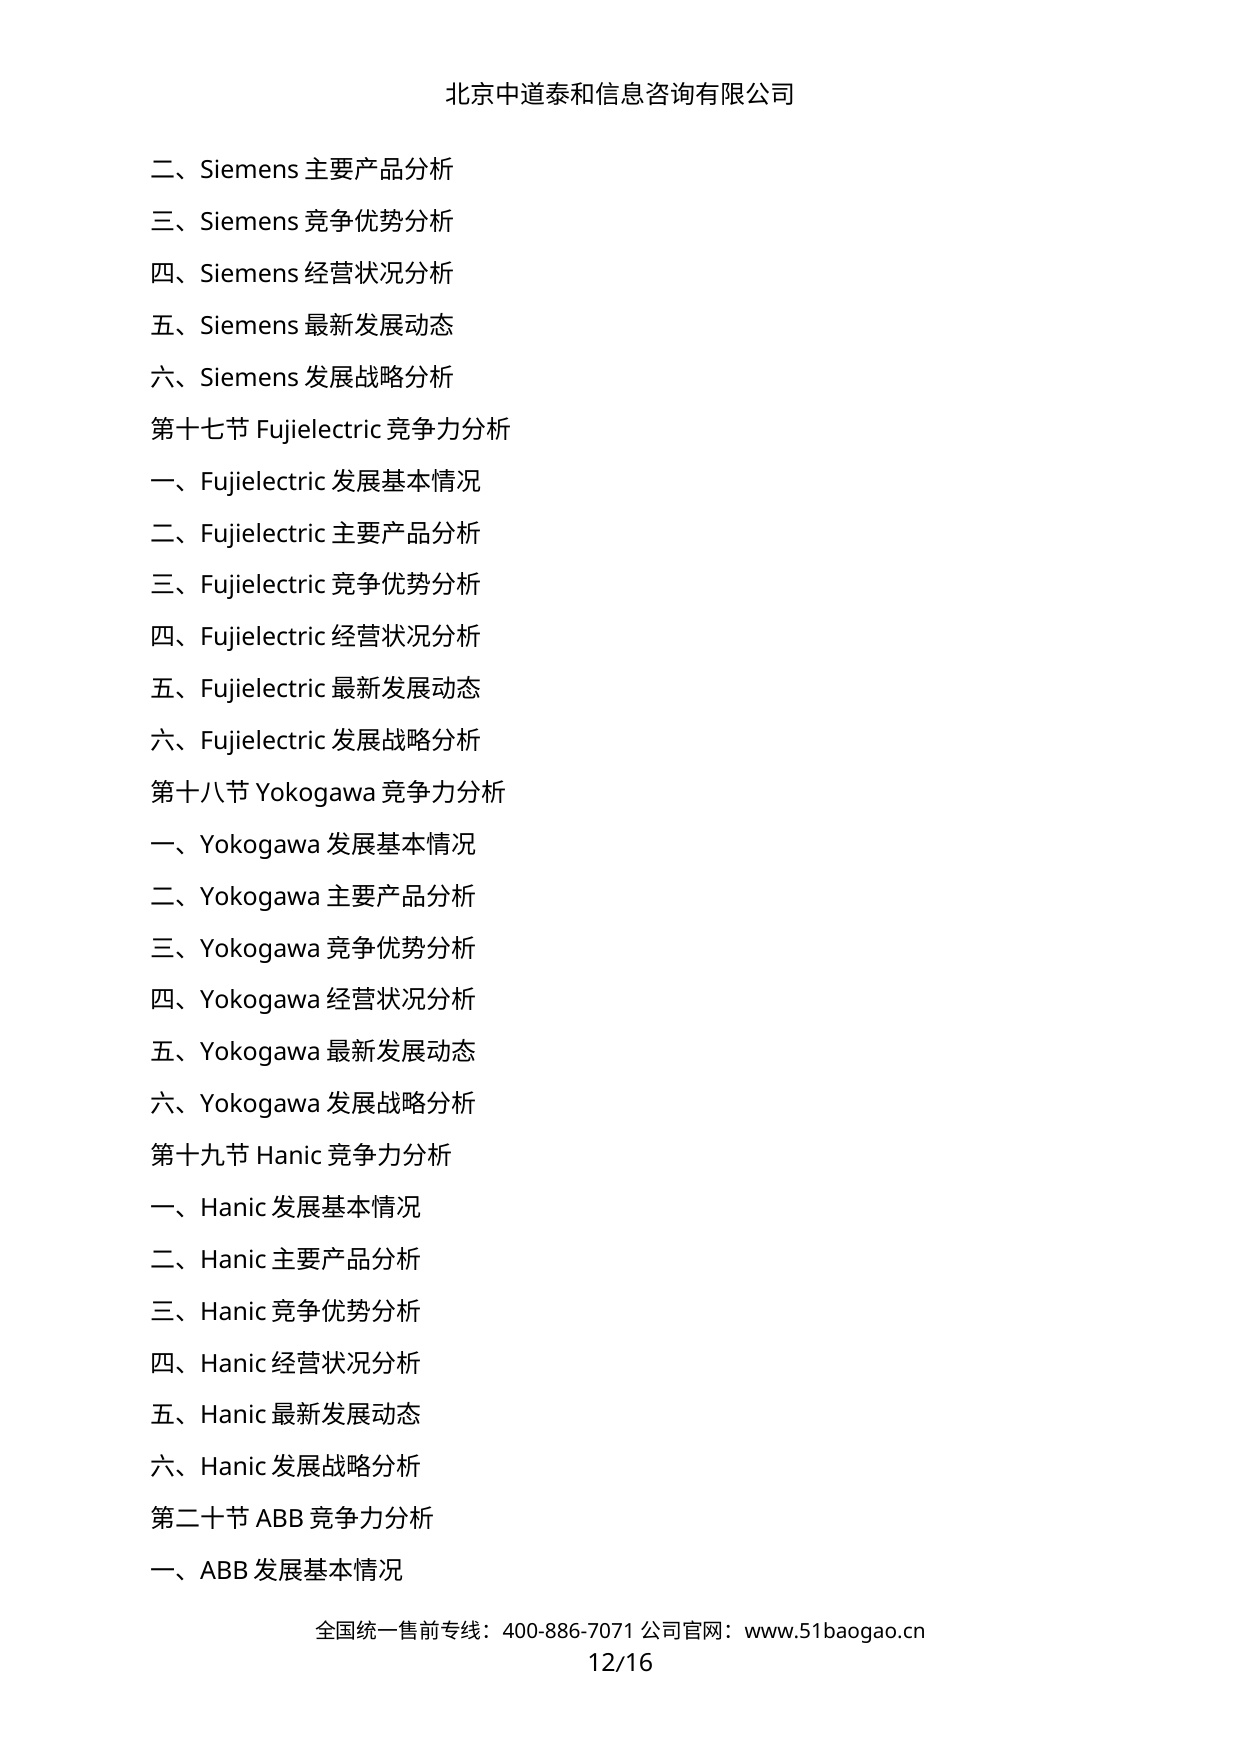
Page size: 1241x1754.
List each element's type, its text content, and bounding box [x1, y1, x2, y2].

text 一、Yokogawa发展基本情况 [150, 824, 1090, 861]
text 三、Fujielectric竞争优势分析 [150, 565, 1090, 601]
text 三、Yokogawa竞争优势分析 [150, 928, 1090, 964]
text 五、Hanic最新发展动态 [150, 1395, 1090, 1431]
text 四、Hanic经营状况分析 [150, 1343, 1090, 1379]
text 二、Fujielectric主要产品分析 [150, 513, 1090, 549]
text 一、Fujielectric发展基本情况 [150, 461, 1090, 497]
text 二、Yokogawa主要产品分析 [150, 876, 1090, 912]
text 一、ABB发展基本情况 [150, 1551, 1090, 1587]
text 六、Hanic发展战略分析 [150, 1447, 1090, 1483]
text 第二十节 ABB竞争力分析 [150, 1499, 1090, 1535]
text 五、Siemens最新发展动态 [150, 306, 1090, 342]
text 六、Siemens发展战略分析 [150, 357, 1090, 394]
text 六、Fujielectric发展战略分析 [150, 721, 1090, 757]
text 四、Fujielectric经营状况分析 [150, 617, 1090, 653]
text 第十八节 Yokogawa竞争力分析 [150, 772, 1090, 809]
text 三、Siemens竞争优势分析 [150, 202, 1090, 238]
text 六、Yokogawa发展战略分析 [150, 1084, 1090, 1120]
text 二、Siemens主要产品分析 [150, 150, 1090, 186]
text 第十九节 Hanic竞争力分析 [150, 1136, 1090, 1172]
text 三、Hanic竞争优势分析 [150, 1291, 1090, 1327]
text 四、Siemens经营状况分析 [150, 254, 1090, 290]
text 四、Yokogawa经营状况分析 [150, 980, 1090, 1016]
text 二、Hanic主要产品分析 [150, 1239, 1090, 1276]
text 五、Fujielectric最新发展动态 [150, 669, 1090, 705]
text 第十七节 Fujielectric竞争力分析 [150, 409, 1090, 446]
text 一、Hanic发展基本情况 [150, 1187, 1090, 1224]
text 五、Yokogawa最新发展动态 [150, 1032, 1090, 1068]
